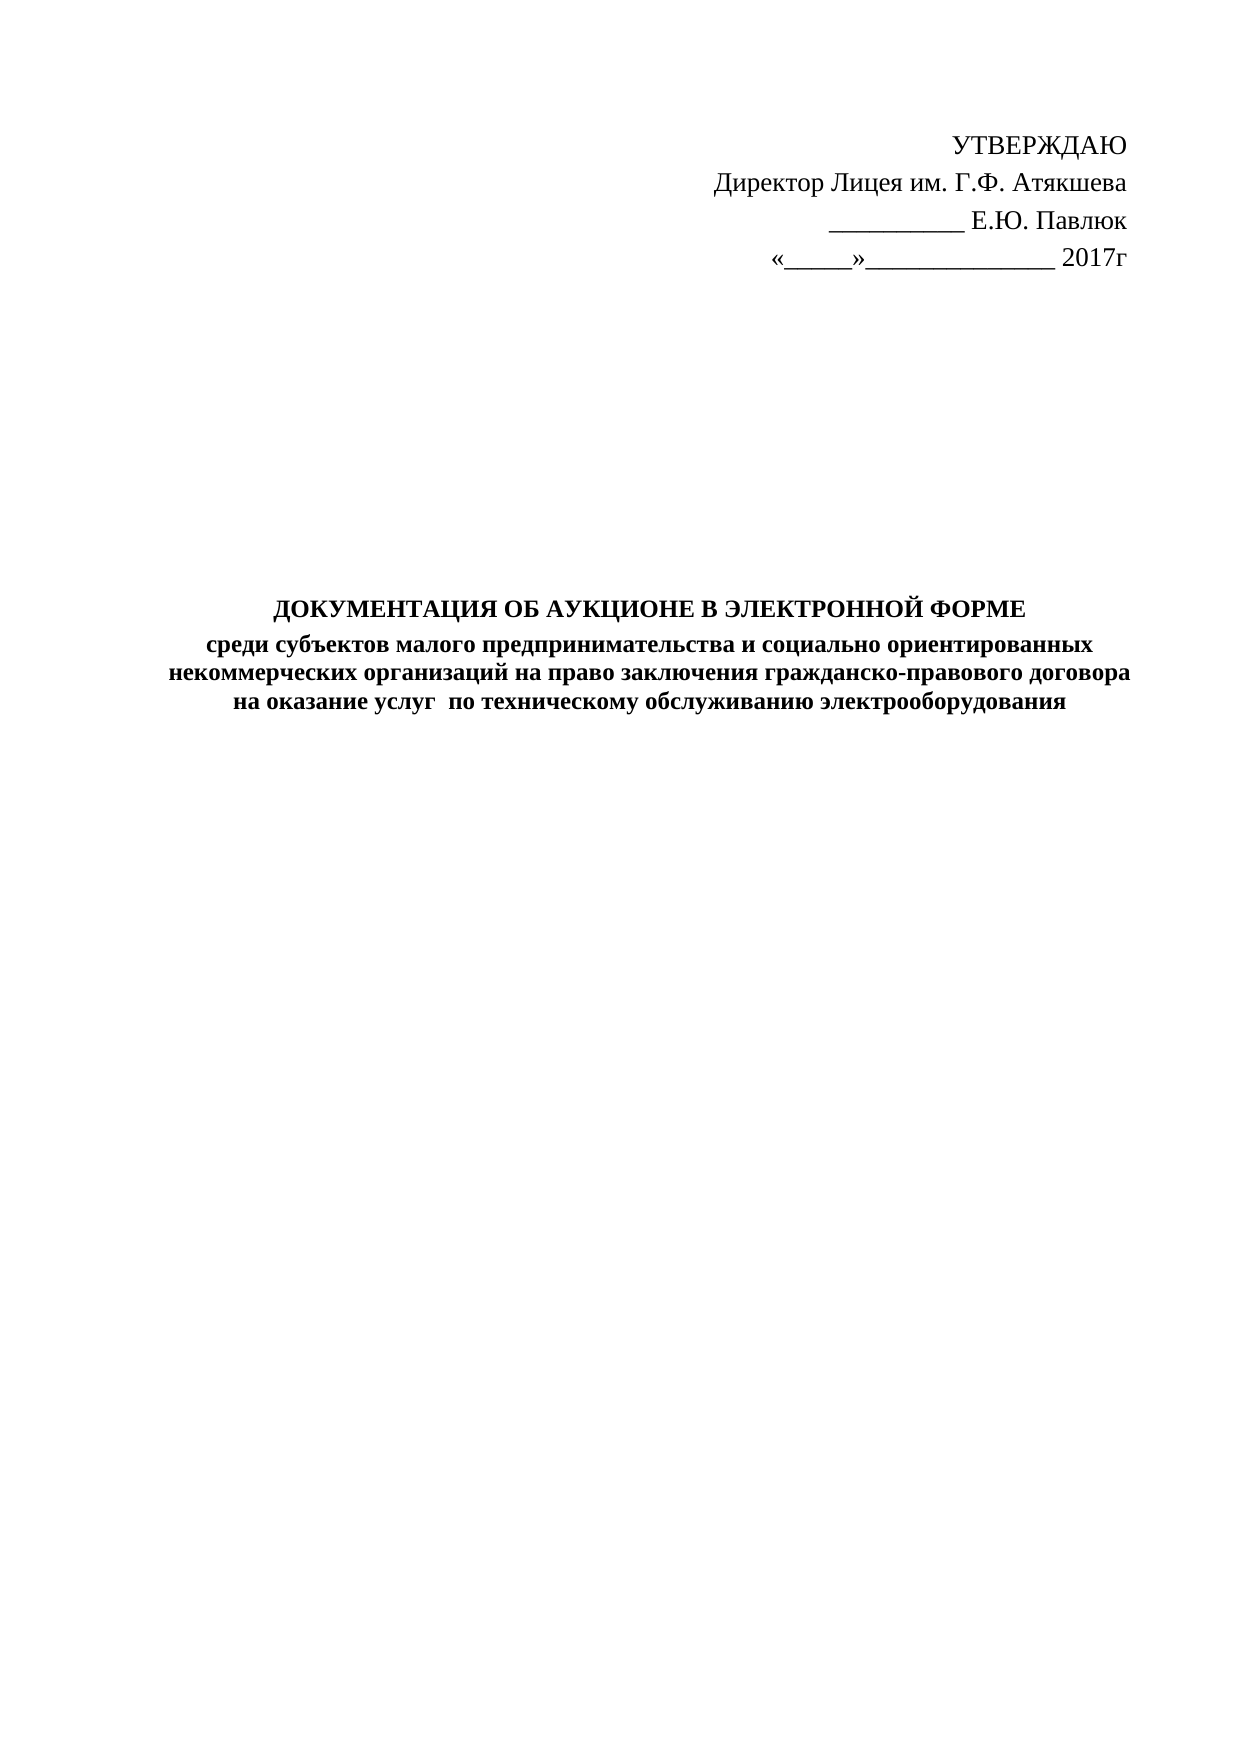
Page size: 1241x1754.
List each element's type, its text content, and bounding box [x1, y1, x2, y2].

text на оказание услуг по техническому обслуживанию электрооборудования [118, 686, 1181, 715]
table_header [591, 94, 1137, 279]
text среди субъектов малого предпринимательства и социально ориентированных некоммерческих организаций на право заключения гражданско-правового договора [118, 629, 1181, 686]
text ДОКУМЕНТАЦИЯ ОБ АУКЦИОНЕ В ЭЛЕКТРОННОЙ ФОРМЕ [118, 594, 1181, 622]
